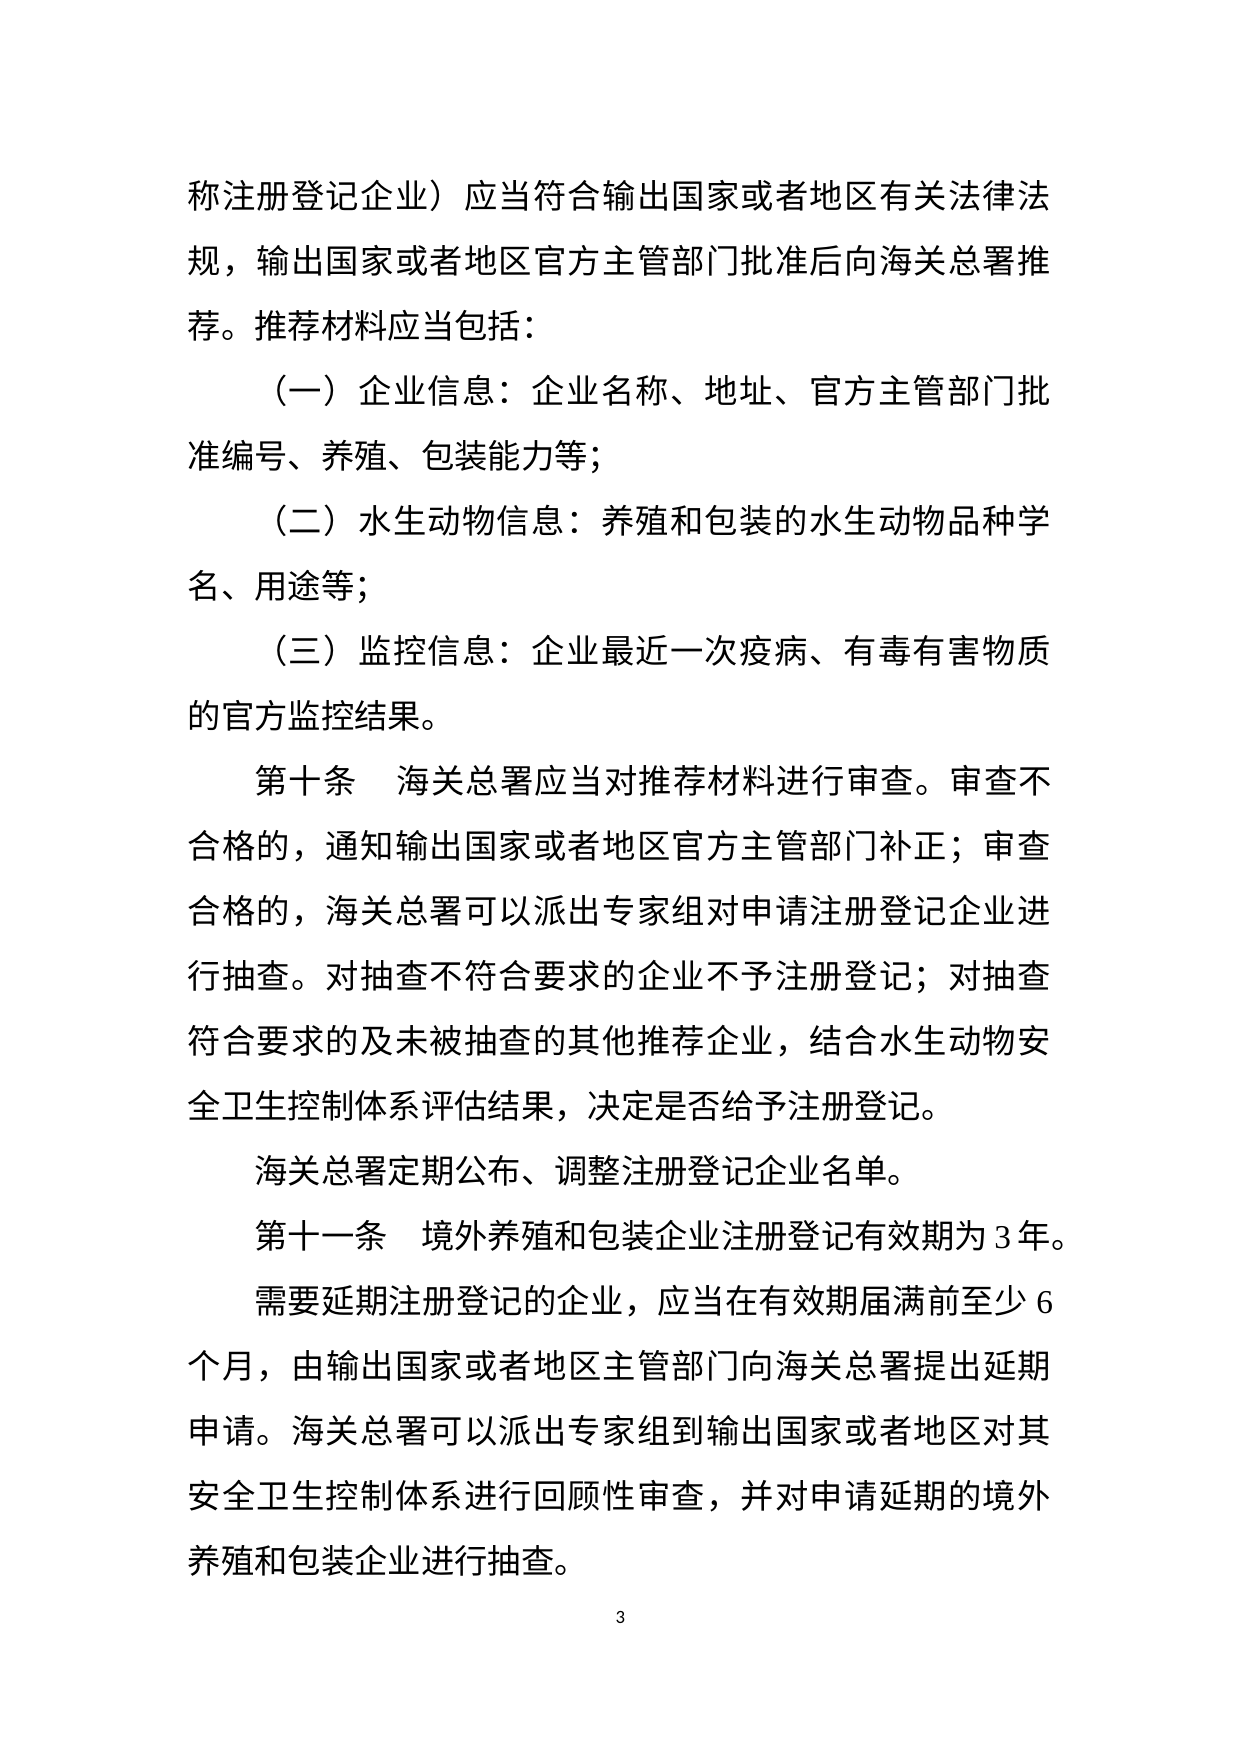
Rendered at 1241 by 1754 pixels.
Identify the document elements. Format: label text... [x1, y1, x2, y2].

text 海关总署定期公布、调整注册登记企业名单。 [187, 1137, 1053, 1202]
text （二）水生动物信息：养殖和包装的水生动物品种学名、用途等； [187, 487, 1053, 617]
text （三）监控信息：企业最近一次疫病、有毒有害物质的官方监控结果。 [187, 617, 1053, 747]
text 第十条 海关总署应当对推荐材料进行审查。审查不合格的，通知输出国家或者地区官方主管部门补正；审查合格的，海关总署可以派出专家组对申请注册登记企业进行抽查。对抽查不符合要求的企业不予注册登记；对抽查符合要求的及未被抽查的其他推荐企业，结合水生动物安全卫生控制体系评估结果，决定是否给予注册登记。 [187, 747, 1053, 1137]
text 需要延期注册登记的企业，应当在有效期届满前至少6个月，由输出国家或者地区主管部门向海关总署提出延期申请。海关总署可以派出专家组到输出国家或者地区对其安全卫生控制体系进行回顾性审查，并对申请延期的境外养殖和包装企业进行抽查。 [187, 1267, 1053, 1592]
text （一）企业信息：企业名称、地址、官方主管部门批准编号、养殖、包装能力等； [187, 357, 1053, 487]
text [187, 162, 1053, 357]
text 第十一条 境外养殖和包装企业注册登记有效期为3年。 [187, 1202, 1053, 1267]
